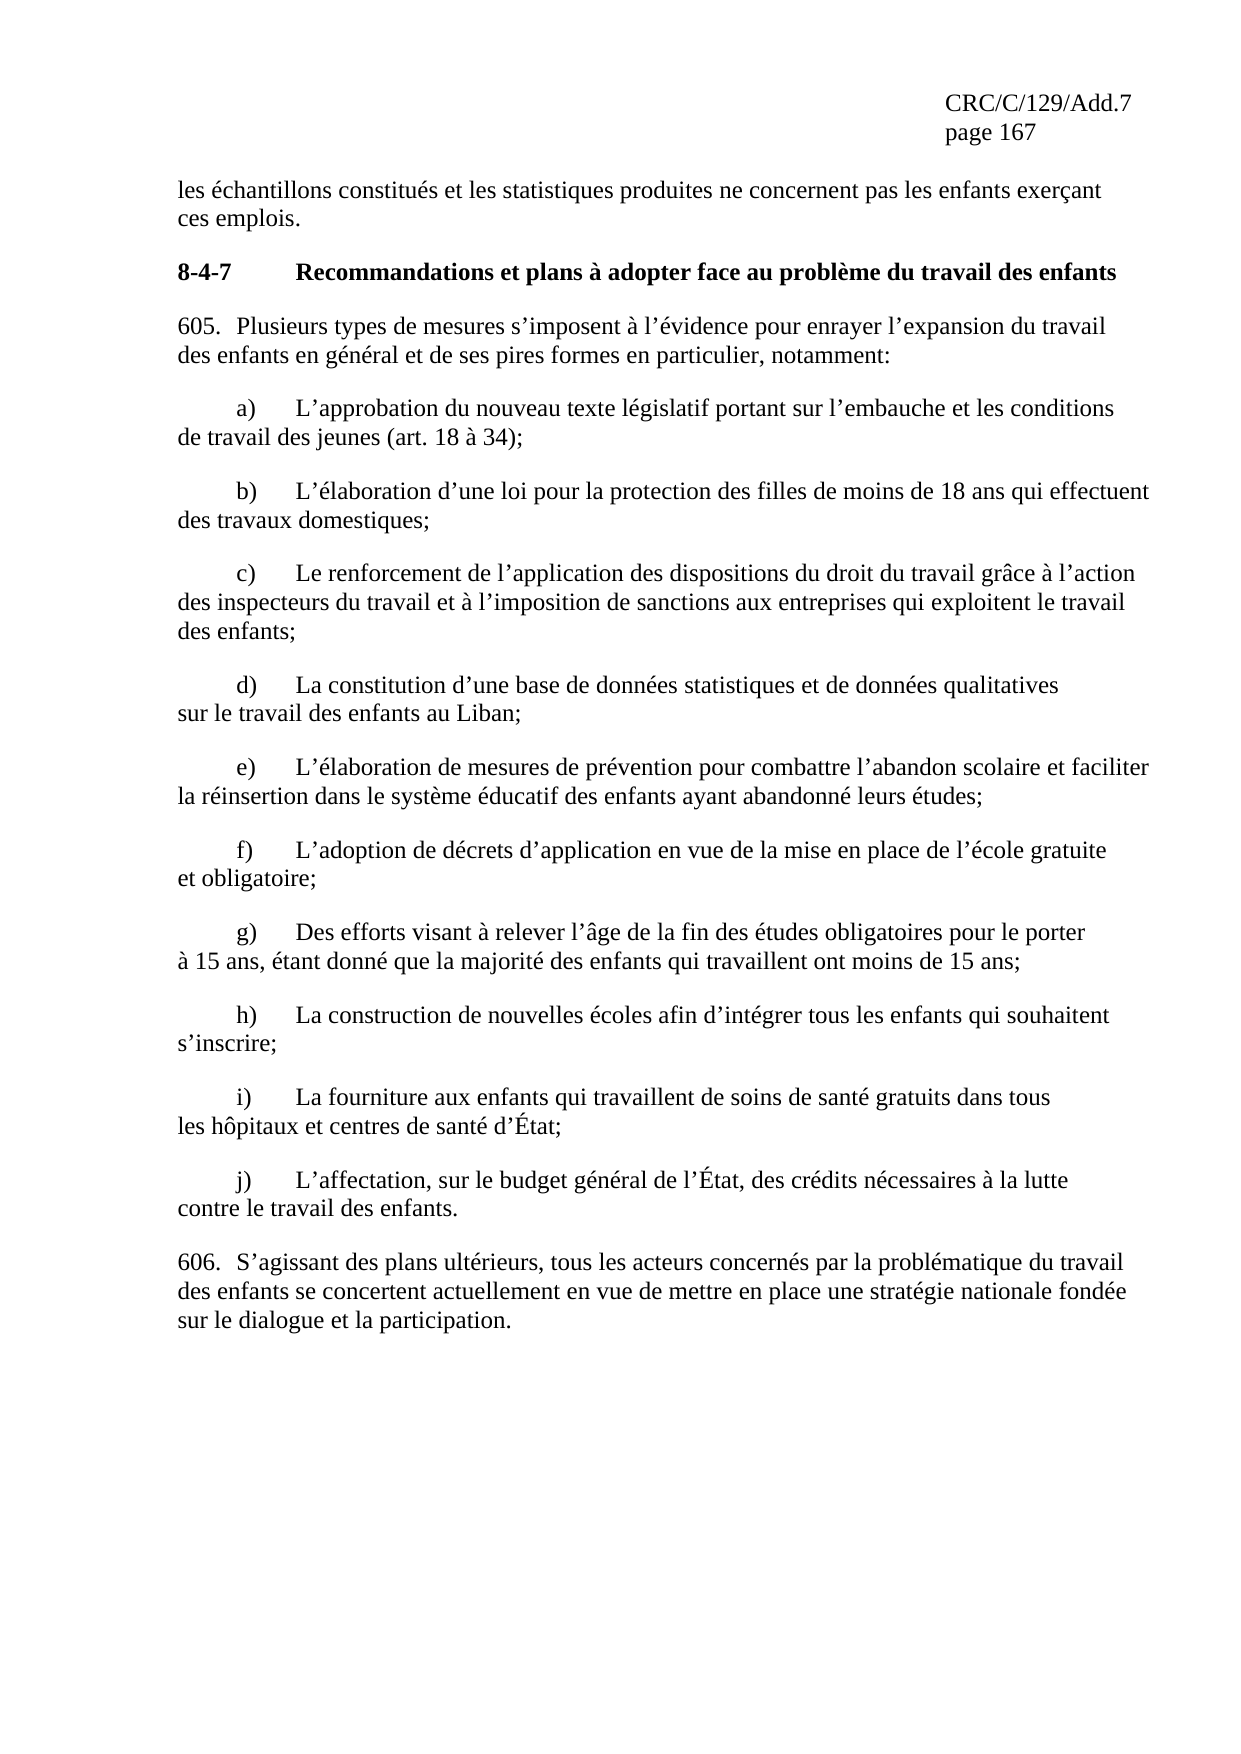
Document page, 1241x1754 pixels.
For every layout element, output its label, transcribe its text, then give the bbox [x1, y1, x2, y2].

text d) La constitution d’une base de données statistiques et de données qualitatives sur le travail des enfants au Liban; [177, 670, 1152, 727]
text h) La construction de nouvelles écoles afin d’intégrer tous les enfants qui souhaitent s’inscrire; [177, 1000, 1152, 1057]
text b) L’élaboration d’une loi pour la protection des filles de moins de 18 ans qui effectuent des travaux domestiques; [177, 476, 1152, 533]
text 605. Plusieurs types de mesures s’imposent à l’évidence pour enrayer l’expansion du travail des enfants en général et de ses pires formes en particulier, notamment: [177, 311, 1152, 368]
text j) L’affectation, sur le budget général de l’État, des crédits nécessaires à la lutte contre le travail des enfants. [177, 1165, 1152, 1222]
text i) La fourniture aux enfants qui travaillent de soins de santé gratuits dans tous les hôpitaux et centres de santé d’État; [177, 1082, 1152, 1140]
text g) Des efforts visant à relever l’âge de la fin des études obligatoires pour le porter à 15 ans, étant donné que la majorité des enfants qui travaillent ont moins de 15 ans; [177, 917, 1152, 975]
text 8-4-7 Recommandations et plans à adopter face au problème du travail des enfants [177, 257, 1152, 286]
text 606. S’agissant des plans ultérieurs, tous les acteurs concernés par la problématique du travail des enfants se concertent actuellement en vue de mettre en place une stratégie nationale fondée sur le dialogue et la participation. [177, 1247, 1152, 1333]
text f) L’adoption de décrets d’application en vue de la mise en place de l’école gratuite et obligatoire; [177, 835, 1152, 892]
text a) L’approbation du nouveau texte législatif portant sur l’embauche et les conditions de travail des jeunes (art. 18 à 34); [177, 393, 1152, 451]
text c) Le renforcement de l’application des dispositions du droit du travail grâce à l’action des inspecteurs du travail et à l’imposition de sanctions aux entreprises qui exploitent le travail des enfants; [177, 558, 1152, 645]
text e) L’élaboration de mesures de prévention pour combattre l’abandon scolaire et faciliter la réinsertion dans le système éducatif des enfants ayant abandonné leurs études; [177, 752, 1152, 810]
